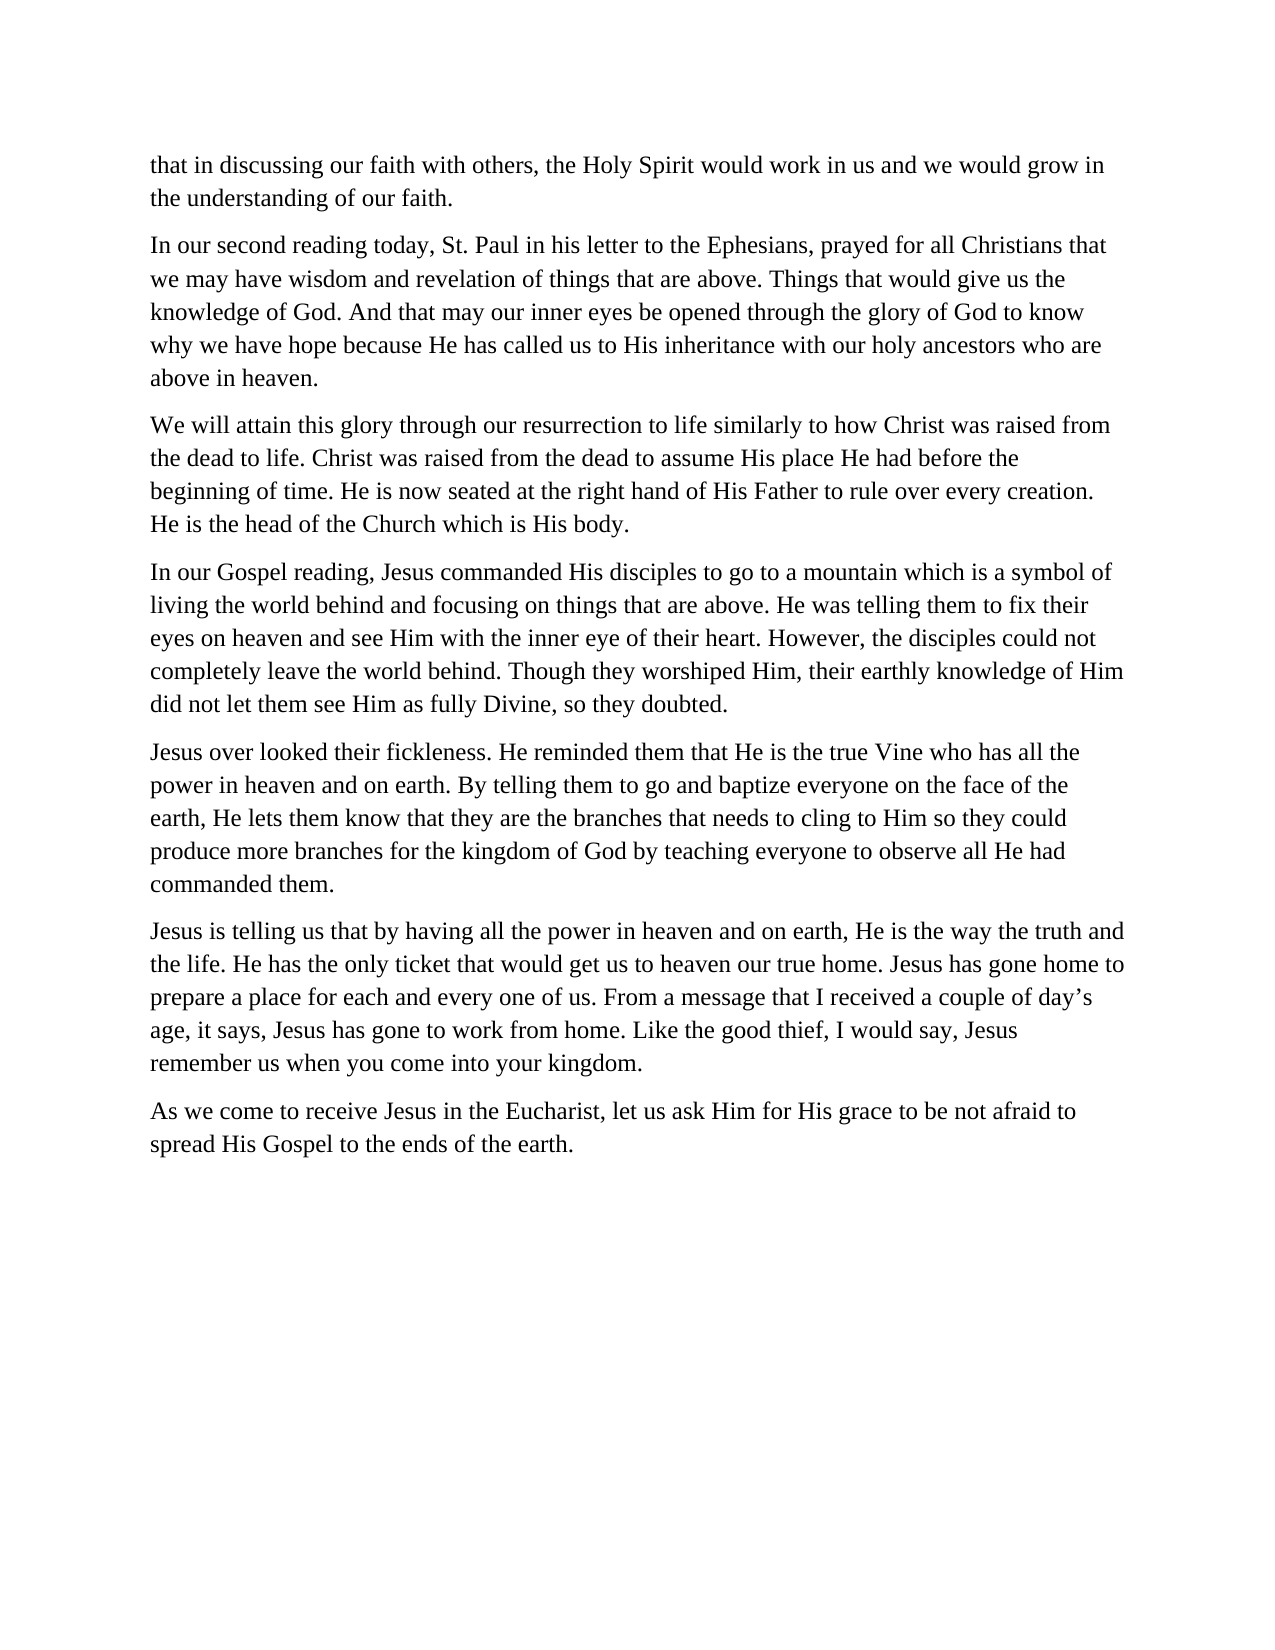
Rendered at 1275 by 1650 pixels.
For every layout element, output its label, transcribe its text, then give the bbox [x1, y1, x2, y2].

text Jesus is telling us that by having all the power in heaven and on earth, He is the way the truth and the life. He has the only ticket that would get us to heaven our true home. Jesus has gone home to prepare a place for each and every one of us. From a message that I received a couple of day’s age, it says, Jesus has gone to work from home. Like the good thief, I would say, Jesus remember us when you come into your kingdom. [150, 916, 1125, 1077]
text In our Gospel reading, Jesus commanded His disciples to go to a mountain which is a symbol of living the world behind and focusing on things that are above. He was telling them to fix their eyes on heaven and see Him with the inner eye of their heart. However, the disciples could not completely leave the world behind. Though they worshiped Him, their earthly knowledge of Him did not let them see Him as fully Divine, so they doubted. [150, 557, 1125, 718]
text In our second reading today, St. Paul in his letter to the Ephesians, prayed for all Christians that we may have wisdom and revelation of things that are above. Things that would give us the knowledge of God. And that may our inner eyes be opened through the glory of God to know why we have hope because He has called us to His inheritance with our holy ancestors who are above in heaven. [150, 231, 1125, 391]
text As we come to receive Jesus in the Eucharist, let us ask Him for His grace to be not afraid to spread His Gospel to the ends of the earth. [150, 1096, 1125, 1158]
text Jesus over looked their fickleness. He reminded them that He is the true Vine who has all the power in heaven and on earth. By telling them to go and baptize everyone on the face of the earth, He lets them know that they are the branches that needs to cling to Him so they could produce more branches for the kingdom of God by teaching everyone to observe all He had commanded them. [150, 737, 1125, 897]
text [150, 150, 1125, 212]
text We will attain this glory through our resurrection to life similarly to how Christ was raised from the dead to life. Christ was raised from the dead to assume His place He had before the beginning of time. He is now seated at the right hand of His Father to rule over every creation. He is the head of the Church which is His body. [150, 410, 1125, 538]
